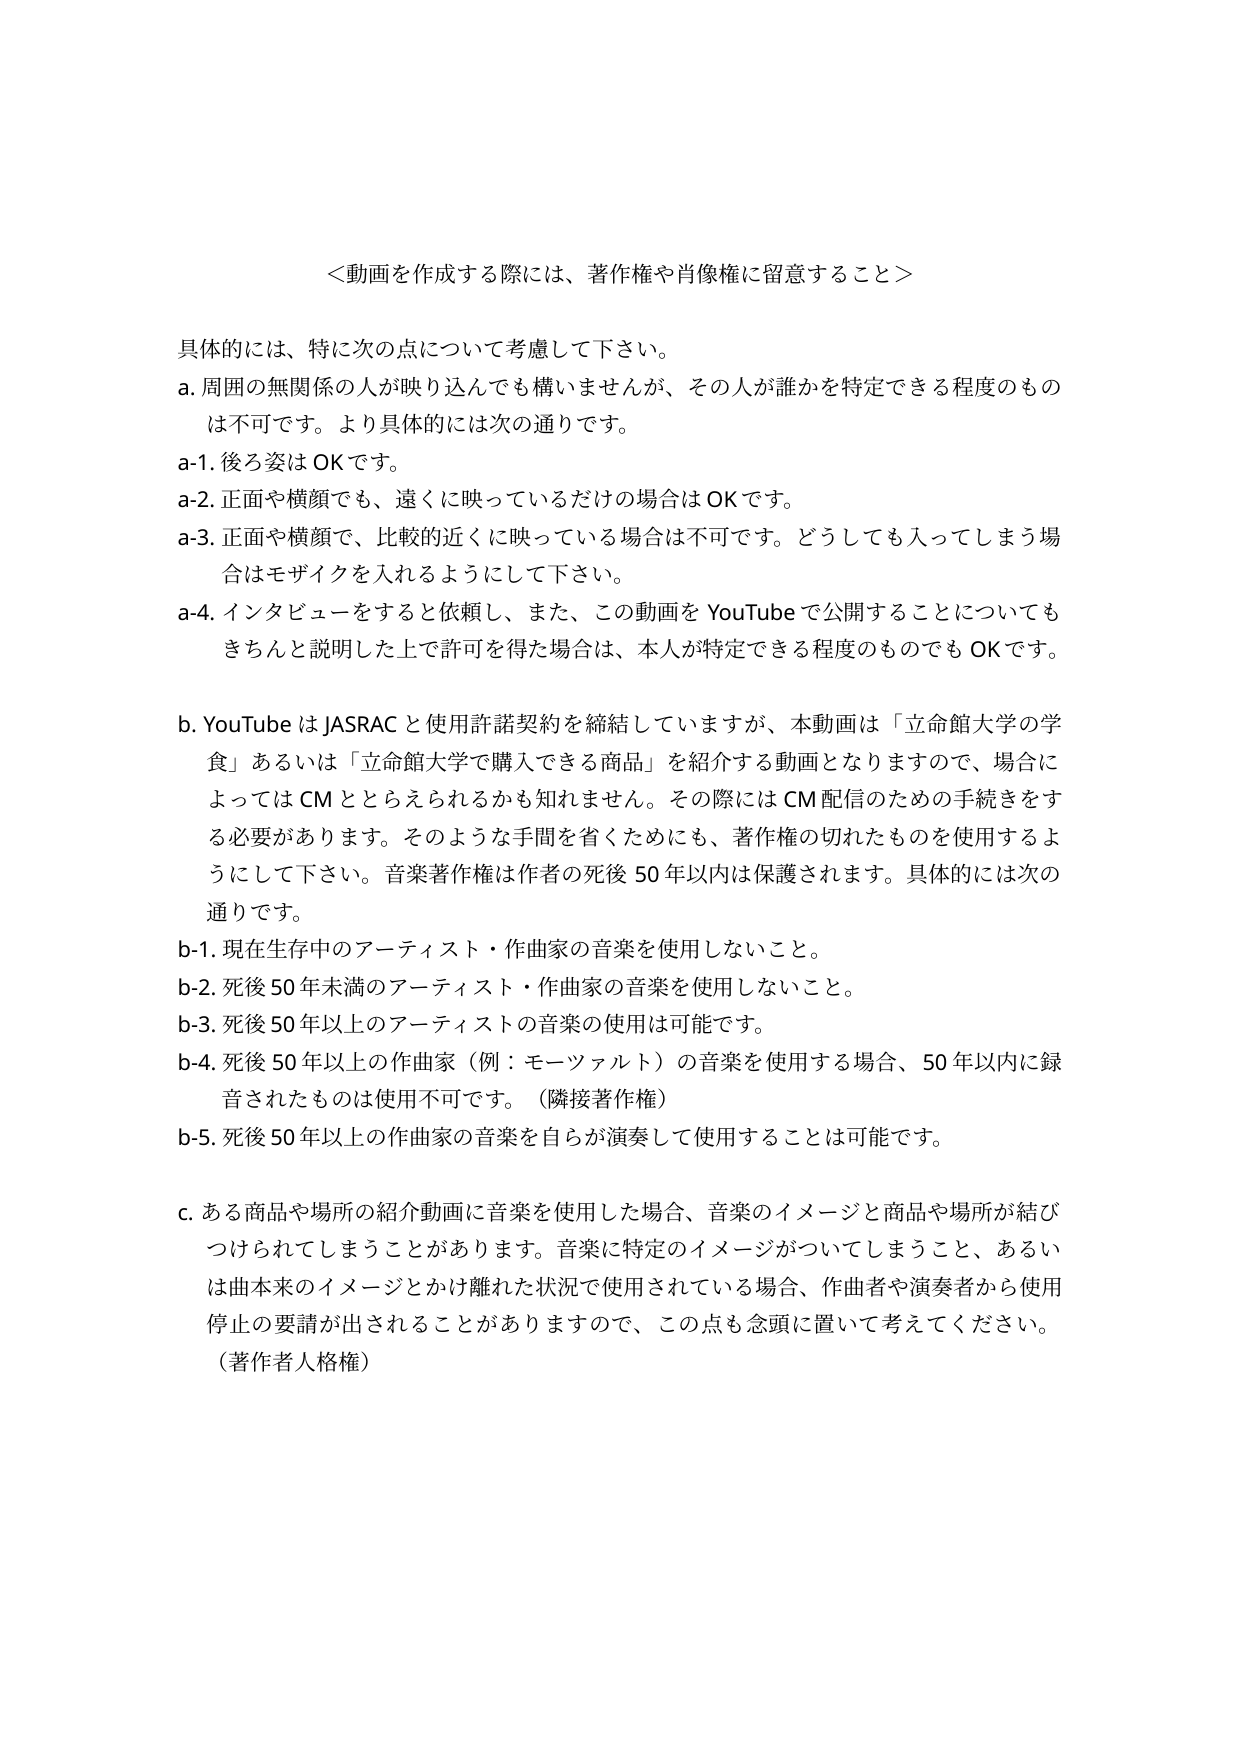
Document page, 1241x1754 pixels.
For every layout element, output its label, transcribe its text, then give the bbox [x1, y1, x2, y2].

text 具体的には、特に次の点について考慮して下さい。 [177, 329, 1063, 367]
text a-4. インタビューをすると依頼し、また、この動画をYouTubeで公開することについてもきちんと説明した上で許可を得た場合は、本人が特定できる程度のものでもOKです。 [177, 592, 1063, 667]
text ＜動画を作成する際には、著作権や肖像権に留意すること＞ [177, 254, 1063, 292]
text b-5. 死後50年以上の作曲家の音楽を自らが演奏して使用することは可能です。 [177, 1117, 1063, 1154]
text a. 周囲の無関係の人が映り込んでも構いませんが、その人が誰かを特定できる程度のものは不可です。より具体的には次の通りです。 [177, 367, 1063, 442]
text b-1. 現在生存中のアーティスト・作曲家の音楽を使用しないこと。 [177, 929, 1063, 967]
text b. YouTubeはJASRACと使用許諾契約を締結していますが、本動画は「立命館大学の学食」あるいは「立命館大学で購入できる商品」を紹介する動画となりますので、場合によってはCMととらえられるかも知れません。その際にはCM配信のための手続きをする必要があります。そのような手間を省くためにも、著作権の切れたものを使用するようにして下さい。音楽著作権は作者の死後50年以内は保護されます。具体的には次の通りです。 [177, 704, 1063, 929]
text b-2. 死後50年未満のアーティスト・作曲家の音楽を使用しないこと。 [177, 967, 1063, 1004]
text a-3. 正面や横顔で、比較的近くに映っている場合は不可です。どうしても入ってしまう場合はモザイクを入れるようにして下さい。 [177, 517, 1063, 592]
text b-4. 死後50年以上の作曲家（例：モーツァルト）の音楽を使用する場合、50年以内に録音されたものは使用不可です。（隣接著作権） [177, 1042, 1063, 1117]
text a-1. 後ろ姿はOKです。 [177, 442, 1063, 479]
text c. ある商品や場所の紹介動画に音楽を使用した場合、音楽のイメージと商品や場所が結びつけられてしまうことがあります。音楽に特定のイメージがついてしまうこと、あるいは曲本来のイメージとかけ離れた状況で使用されている場合、作曲者や演奏者から使用停止の要請が出されることがありますので、この点も念頭に置いて考えてください。（著作者人格権） [177, 1192, 1063, 1379]
text a-2. 正面や横顔でも、遠くに映っているだけの場合はOKです。 [177, 479, 1063, 517]
text b-3. 死後50年以上のアーティストの音楽の使用は可能です。 [177, 1004, 1063, 1042]
